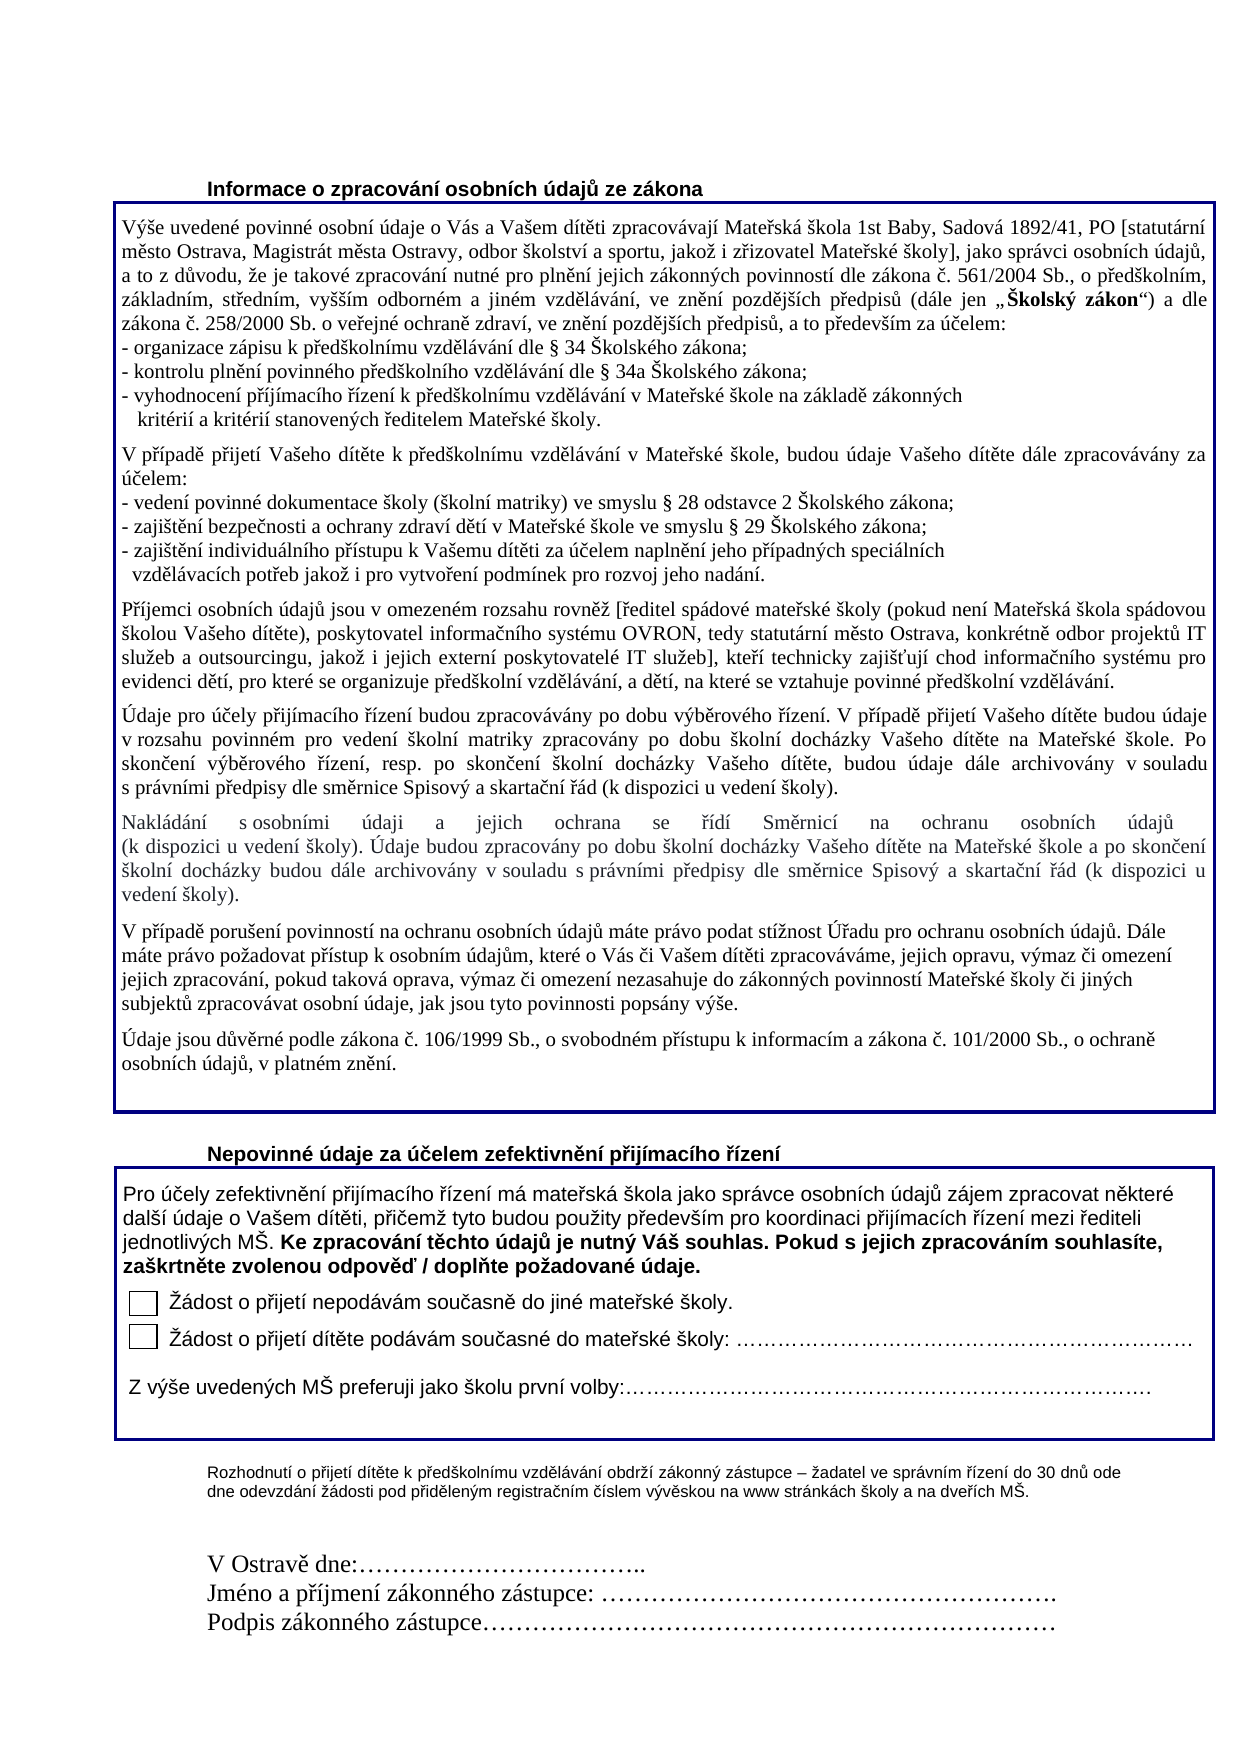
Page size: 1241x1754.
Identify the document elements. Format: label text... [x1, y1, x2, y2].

text Jméno a příjmení zákonného zástupce: ………………………………………………. [207, 1578, 1122, 1607]
text V Ostravě dne:…………………………….. [207, 1549, 1122, 1578]
text Informace o zpracování osobních údajů ze zákona [207, 177, 1122, 201]
table_header Výše uvedené povinné osobní údaje o Vás a Vašem dítěti zpracovávají Mateřská škola 1st Baby, Sadová 1892/41, PO [statutární město Ostrava, Magistrát města Ostravy, odbor školství a sportu, jakož i zřizovatel Mateřské školy], jako správci osobních údajů, a to z důvodu, že je takové zpracování nutné pro plnění jejich zákonných povinností dle zákona č. 561/2004 Sb., o předškolním, základním, středním, vyšším odborném a jiném vzdělávání, ve znění pozdějších předpisů (dále jen „Školský zákon“) a dle zákona č. 258/2000 Sb. o veřejné ochraně zdraví, ve znění pozdějších předpisů, a to především za účelem: - organizace zápisu k předškolnímu vzdělávání dle § 34 Školského zákona; - kontrolu plnění povinného předškolního vzdělávání dle § 34a Školského zákona; - vyhodnocení příjímacího řízení k předškolnímu vzdělávání v Mateřské škole na základě zákonných kritérií a kritérií stanovených ředitelem Mateřské školy. V případě přijetí Vašeho dítěte k předškolnímu vzdělávání v Mateřské škole, budou údaje Vašeho dítěte dále zpracovávány za účelem: - vedení povinné dokumentace školy (školní matriky) ve smyslu § 28 odstavce 2 Školského zákona; - zajištění bezpečnosti a ochrany zdraví dětí v Mateřské škole ve smyslu § 29 Školského zákona; - zajištění individuálního přístupu k Vašemu dítěti za účelem naplnění jeho případných speciálních vzdělávacích potřeb jakož i pro vytvoření podmínek pro rozvoj jeho nadání. Příjemci osobních údajů jsou v omezeném rozsahu rovněž [ředitel spádové mateřské školy (pokud není Mateřská škola spádovou školou Vašeho dítěte), poskytovatel informačního systému OVRON, tedy statutární město Ostrava, konkrétně odbor projektů IT služeb a outsourcingu, jakož i jejich externí poskytovatelé IT služeb], kteří technicky zajišťují chod informačního systému pro evidenci dětí, pro které se organizuje předškolní vzdělávání, a dětí, na které se vztahuje povinné předškolní vzdělávání. Údaje pro účely přijímacího řízení budou zpracovávány po dobu výběrového řízení. V případě přijetí Vašeho dítěte budou údaje v rozsahu povinném pro vedení školní matriky zpracovány po dobu školní docházky Vašeho dítěte na Mateřské škole. Po skončení výběrového řízení, resp. po skončení školní docházky Vašeho dítěte, budou údaje dále archivovány v souladu s právními předpisy dle směrnice Spisový a skartační řád (k dispozici u vedení školy). Nakládání s osobními údaji a jejich ochrana se řídí Směrnicí na ochranu osobních údajů (k dispozici u vedení školy). Údaje budou zpracovány po dobu školní docházky Vašeho dítěte na Mateřské škole a po skončení školní docházky budou dále archivovány v souladu s právními předpisy dle směrnice Spisový a skartační řád (k dispozici u vedení školy). V případě porušení povinností na ochranu osobních údajů máte právo podat stížnost Úřadu pro ochranu osobních údajů. Dále máte právo požadovat přístup k osobním údajům, které o Vás či Vašem dítěti zpracováváme, jejich opravu, výmaz či omezení jejich zpracování, pokud taková oprava, výmaz či omezení nezasahuje do zákonných povinností Mateřské školy či jiných subjektů zpracovávat osobní údaje, jak jsou tyto povinnosti popsány výše. Údaje jsou důvěrné podle zákona č. 106/1999 Sb., o svobodném přístupu k informacím a zákona č. 101/2000 Sb., o ochraně osobních údajů, v platném znění. [116, 204, 1213, 1110]
text Rozhodnutí o přijetí dítěte k předškolnímu vzdělávání obdrží zákonný zástupce – žadatel ve správním řízení do 30 dnů ode dne odevzdání žádosti pod přiděleným registračním číslem vývěskou na www stránkách školy a na dveřích MŠ. [207, 1463, 1122, 1501]
text Nepovinné údaje za účelem zefektivnění přijímacího řízení [207, 1142, 1122, 1166]
table_header Pro účely zefektivnění přijímacího řízení má mateřská škola jako správce osobních údajů zájem zpracovat některé další údaje o Vašem dítěti, přičemž tyto budou použity především pro koordinaci přijímacích řízení mezi řediteli jednotlivých MŠ. Ke zpracování těchto údajů je nutný Váš souhlas. Pokud s jejich zpracováním souhlasíte, zaškrtněte zvolenou odpověď / doplňte požadované údaje. Žádost o přijetí nepodávám současně do jiné mateřské školy. Žádost o přijetí dítěte podávám současné do mateřské školy: ………………………………………………………… Z výše uvedených MŠ preferuji jako školu první volby:…………………………………………………………………. [117, 1169, 1212, 1438]
text Podpis zákonného zástupce…………………………………………………………… [207, 1607, 1122, 1635]
